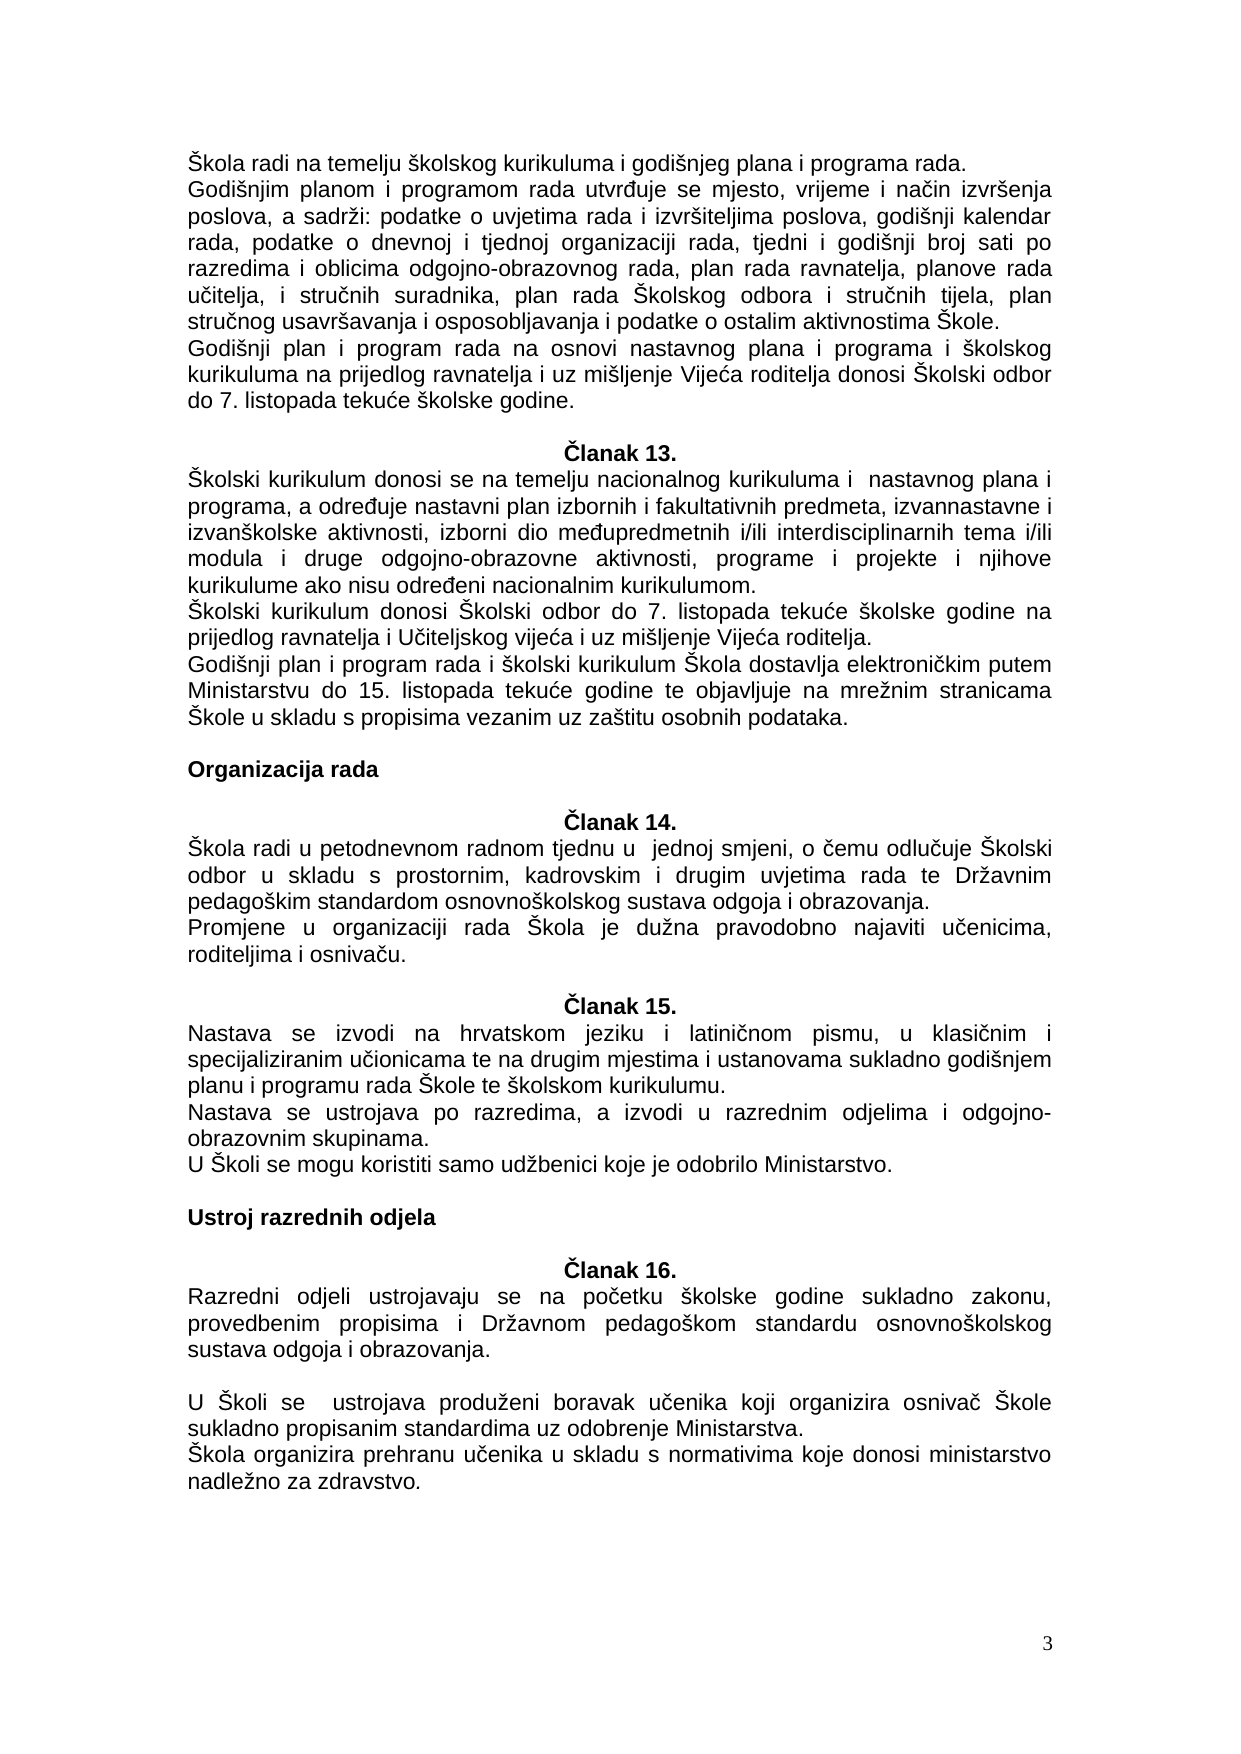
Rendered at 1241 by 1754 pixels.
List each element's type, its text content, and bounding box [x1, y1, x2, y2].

text Škola radi u petodnevnom radnom tjednu u jednoj smjeni, o čemu odlučuje Školski odbor u skladu s prostornim, kadrovskim i drugim uvjetima rada te Državnim pedagoškim standardom osnovnoškolskog sustava odgoja i obrazovanja. [187, 835, 1053, 914]
text Godišnji plan i program rada i školski kurikulum Škola dostavlja elektroničkim putem Ministarstvu do 15. listopada tekuće godine te objavljuje na mrežnim stranicama Škole u skladu s propisima vezanim uz zaštitu osobnih podataka. [187, 651, 1053, 730]
text Organizacija rada [187, 756, 1053, 782]
text U Školi se mogu koristiti samo udžbenici koje je odobrilo Ministarstvo. [187, 1151, 1053, 1178]
text Godišnjim planom i programom rada utvrđuje se mjesto, vrijeme i način izvršenja poslova, a sadrži: podatke o uvjetima rada i izvršiteljima poslova, godišnji kalendar rada, podatke o dnevnoj i tjednoj organizaciji rada, tjedni i godišnji broj sati po razredima i oblicima odgojno-obrazovnog rada, plan rada ravnatelja, planove rada učitelja, i stručnih suradnika, plan rada Školskog odbora i stručnih tijela, plan stručnog usavršavanja i osposobljavanja i podatke o ostalim aktivnostima Škole. [187, 176, 1053, 334]
text Članak 16. [187, 1257, 1053, 1283]
text Članak 13. [187, 440, 1053, 466]
text Nastava se ustrojava po razredima, a izvodi u razrednim odjelima i odgojno-obrazovnim skupinama. [187, 1099, 1053, 1151]
text Školski kurikulum donosi se na temelju nacionalnog kurikuluma i nastavnog plana i programa, a određuje nastavni plan izbornih i fakultativnih predmeta, izvannastavne i izvanškolske aktivnosti, izborni dio međupredmetnih i/ili interdisciplinarnih tema i/ili modula i druge odgojno-obrazovne aktivnosti, programe i projekte i njihove kurikulume ako nisu određeni nacionalnim kurikulumom. [187, 466, 1053, 598]
text Škola organizira prehranu učenika u skladu s normativima koje donosi ministarstvo nadležno za zdravstvo. [187, 1441, 1053, 1494]
text Promjene u organizaciji rada Škola je dužna pravodobno najaviti učenicima, roditeljima i osnivaču. [187, 914, 1053, 967]
text U Školi se ustrojava produženi boravak učenika koji organizira osnivač Škole sukladno propisanim standardima uz odobrenje Ministarstva. [187, 1389, 1053, 1441]
text Školski kurikulum donosi Školski odbor do 7. listopada tekuće školske godine na prijedlog ravnatelja i Učiteljskog vijeća i uz mišljenje Vijeća roditelja. [187, 598, 1053, 651]
text Članak 14. [187, 809, 1053, 835]
text Članak 15. [187, 993, 1053, 1020]
text Godišnji plan i program rada na osnovi nastavnog plana i programa i školskog kurikuluma na prijedlog ravnatelja i uz mišljenje Vijeća roditelja donosi Školski odbor do 7. listopada tekuće školske godine. [187, 334, 1053, 413]
text Škola radi na temelju školskog kurikuluma i godišnjeg plana i programa rada. [187, 150, 1053, 176]
text Razredni odjeli ustrojavaju se na početku školske godine sukladno zakonu, provedbenim propisima i Državnom pedagoškom standardu osnovnoškolskog sustava odgoja i obrazovanja. [187, 1283, 1053, 1362]
text Nastava se izvodi na hrvatskom jeziku i latiničnom pismu, u klasičnim i specijaliziranim učionicama te na drugim mjestima i ustanovama sukladno godišnjem planu i programu rada Škole te školskom kurikulumu. [187, 1020, 1053, 1099]
text Ustroj razrednih odjela [187, 1204, 1053, 1231]
